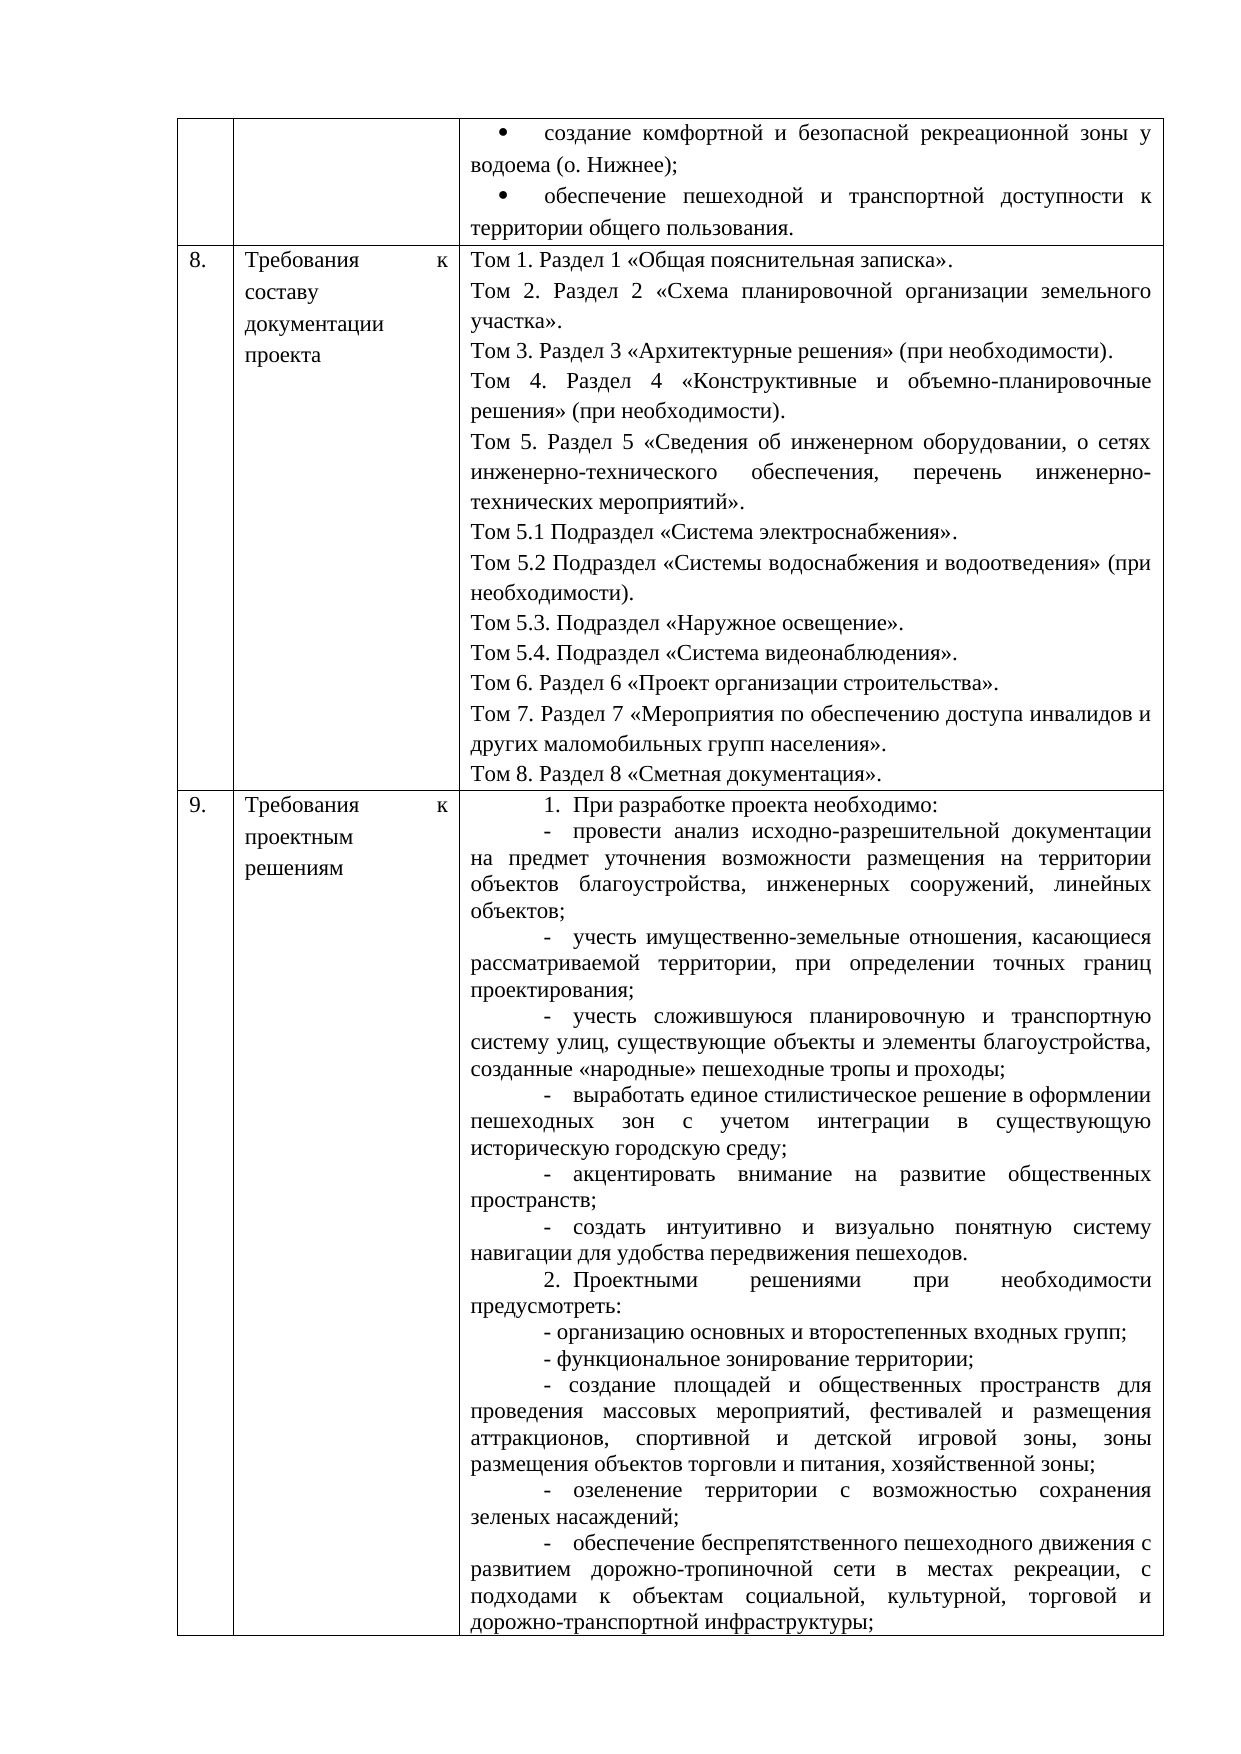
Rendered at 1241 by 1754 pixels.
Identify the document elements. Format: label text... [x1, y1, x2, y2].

table_cell Том 1. Раздел 1 «Общая пояснительная записка». Том 2. Раздел 2 «Схема планировочной организации земельного участка». Том 3. Раздел 3 «Архитектурные решения» (при необходимости). Том 4. Раздел 4 «Конструктивные и объемно-планировочные решения» (при необходимости). Том 5. Раздел 5 «Сведения об инженерном оборудовании, о сетях инженерно-технического обеспечения, перечень инженерно-технических мероприятий». Том 5.1 Подраздел «Система электроснабжения». Том 5.2 Подраздел «Системы водоснабжения и водоотведения» (при необходимости). Том 5.3. Подраздел «Наружное освещение». Том 5.4. Подраздел «Система видеонаблюдения». Том 6. Раздел 6 «Проект организации строительства». Том 7. Раздел 7 «Мероприятия по обеспечению доступа инвалидов и других маломобильных групп населения». Том 8. Раздел 8 «Сметная документация». [460, 246, 1163, 790]
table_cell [234, 119, 459, 245]
table_cell 7. [178, 119, 233, 245]
table_cell 8. [178, 246, 233, 790]
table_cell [234, 791, 459, 1634]
table_cell Требования к составу документации проекта [234, 246, 459, 790]
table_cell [460, 119, 1163, 245]
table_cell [460, 791, 1163, 1634]
table_cell 9. [178, 791, 233, 1634]
